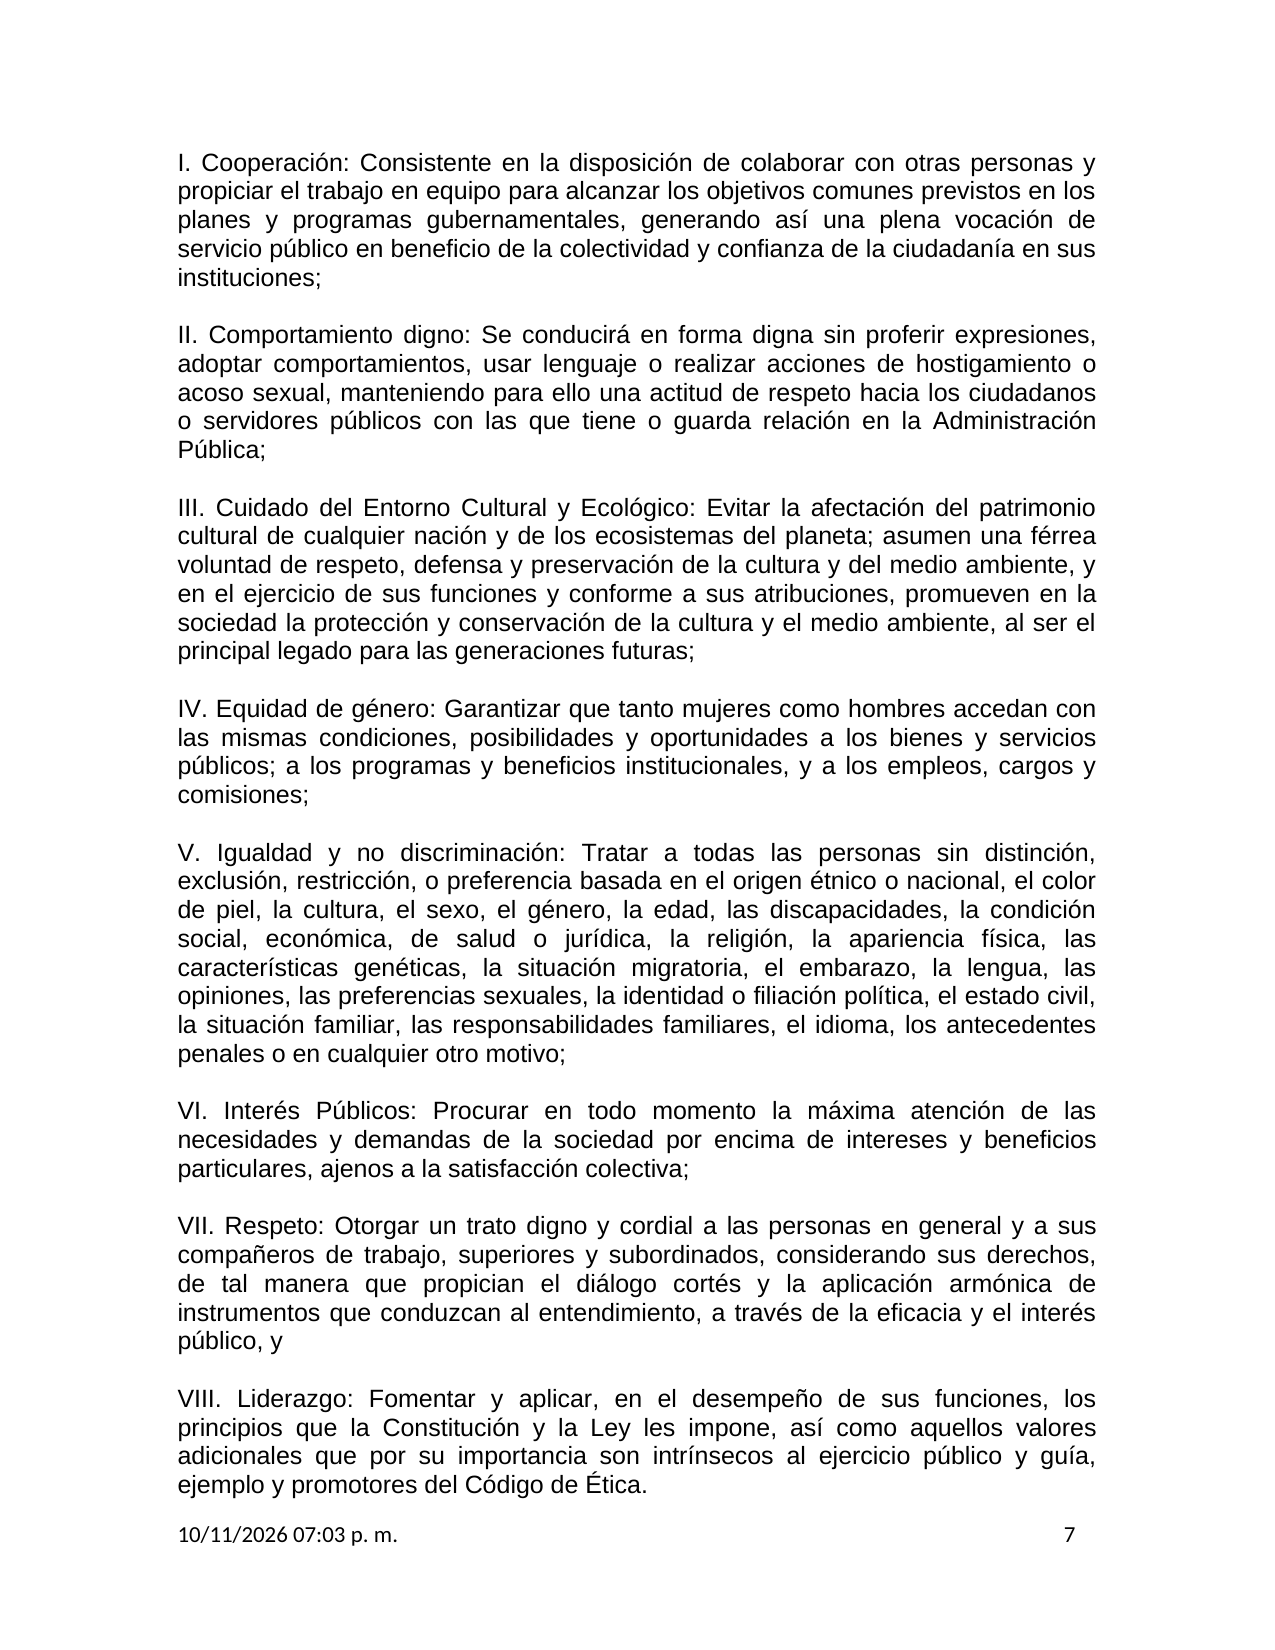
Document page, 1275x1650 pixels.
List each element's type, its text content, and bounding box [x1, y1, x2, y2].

text I. Cooperación: Consistente en la disposición de colaborar con otras personas y propiciar el trabajo en equipo para alcanzar los objetivos comunes previstos en los planes y programas gubernamentales, generando así una plena vocación de servicio público en beneficio de la colectividad y confianza de la ciudadanía en sus instituciones; [177, 148, 1098, 291]
text VII. Respeto: Otorgar un trato digno y cordial a las personas en general y a sus compañeros de trabajo, superiores y subordinados, considerando sus derechos, de tal manera que propician el diálogo cortés y la aplicación armónica de instrumentos que conduzcan al entendimiento, a través de la eficacia y el interés público, y [177, 1211, 1098, 1355]
text II. Comportamiento digno: Se conducirá en forma digna sin proferir expresiones, adoptar comportamientos, usar lenguaje o realizar acciones de hostigamiento o acoso sexual, manteniendo para ello una actitud de respeto hacia los ciudadanos o servidores públicos con las que tiene o guarda relación en la Administración Pública; [177, 320, 1098, 464]
text III. Cuidado del Entorno Cultural y Ecológico: Evitar la afectación del patrimonio cultural de cualquier nación y de los ecosistemas del planeta; asumen una férrea voluntad de respeto, defensa y preservación de la cultura y del medio ambiente, y en el ejercicio de sus funciones y conforme a sus atribuciones, promueven en la sociedad la protección y conservación de la cultura y el medio ambiente, al ser el principal legado para las generaciones futuras; [177, 493, 1098, 665]
text VI. Interés Públicos: Procurar en todo momento la máxima atención de las necesidades y demandas de la sociedad por encima de intereses y beneficios particulares, ajenos a la satisfacción colectiva; [177, 1096, 1098, 1183]
text V. Igualdad y no discriminación: Tratar a todas las personas sin distinción, exclusión, restricción, o preferencia basada en el origen étnico o nacional, el color de piel, la cultura, el sexo, el género, la edad, las discapacidades, la condición social, económica, de salud o jurídica, la religión, la apariencia física, las características genéticas, la situación migratoria, el embarazo, la lengua, las opiniones, las preferencias sexuales, la identidad o filiación política, el estado civil, la situación familiar, las responsabilidades familiares, el idioma, los antecedentes penales o en cualquier otro motivo; [177, 838, 1098, 1068]
text IV. Equidad de género: Garantizar que tanto mujeres como hombres accedan con las mismas condiciones, posibilidades y oportunidades a los bienes y servicios públicos; a los programas y beneficios institucionales, y a los empleos, cargos y comisiones; [177, 694, 1098, 809]
text VIII. Liderazgo: Fomentar y aplicar, en el desempeño de sus funciones, los principios que la Constitución y la Ley les impone, así como aquellos valores adicionales que por su importancia son intrínsecos al ejercicio público y guía, ejemplo y promotores del Código de Ética. [177, 1384, 1098, 1499]
